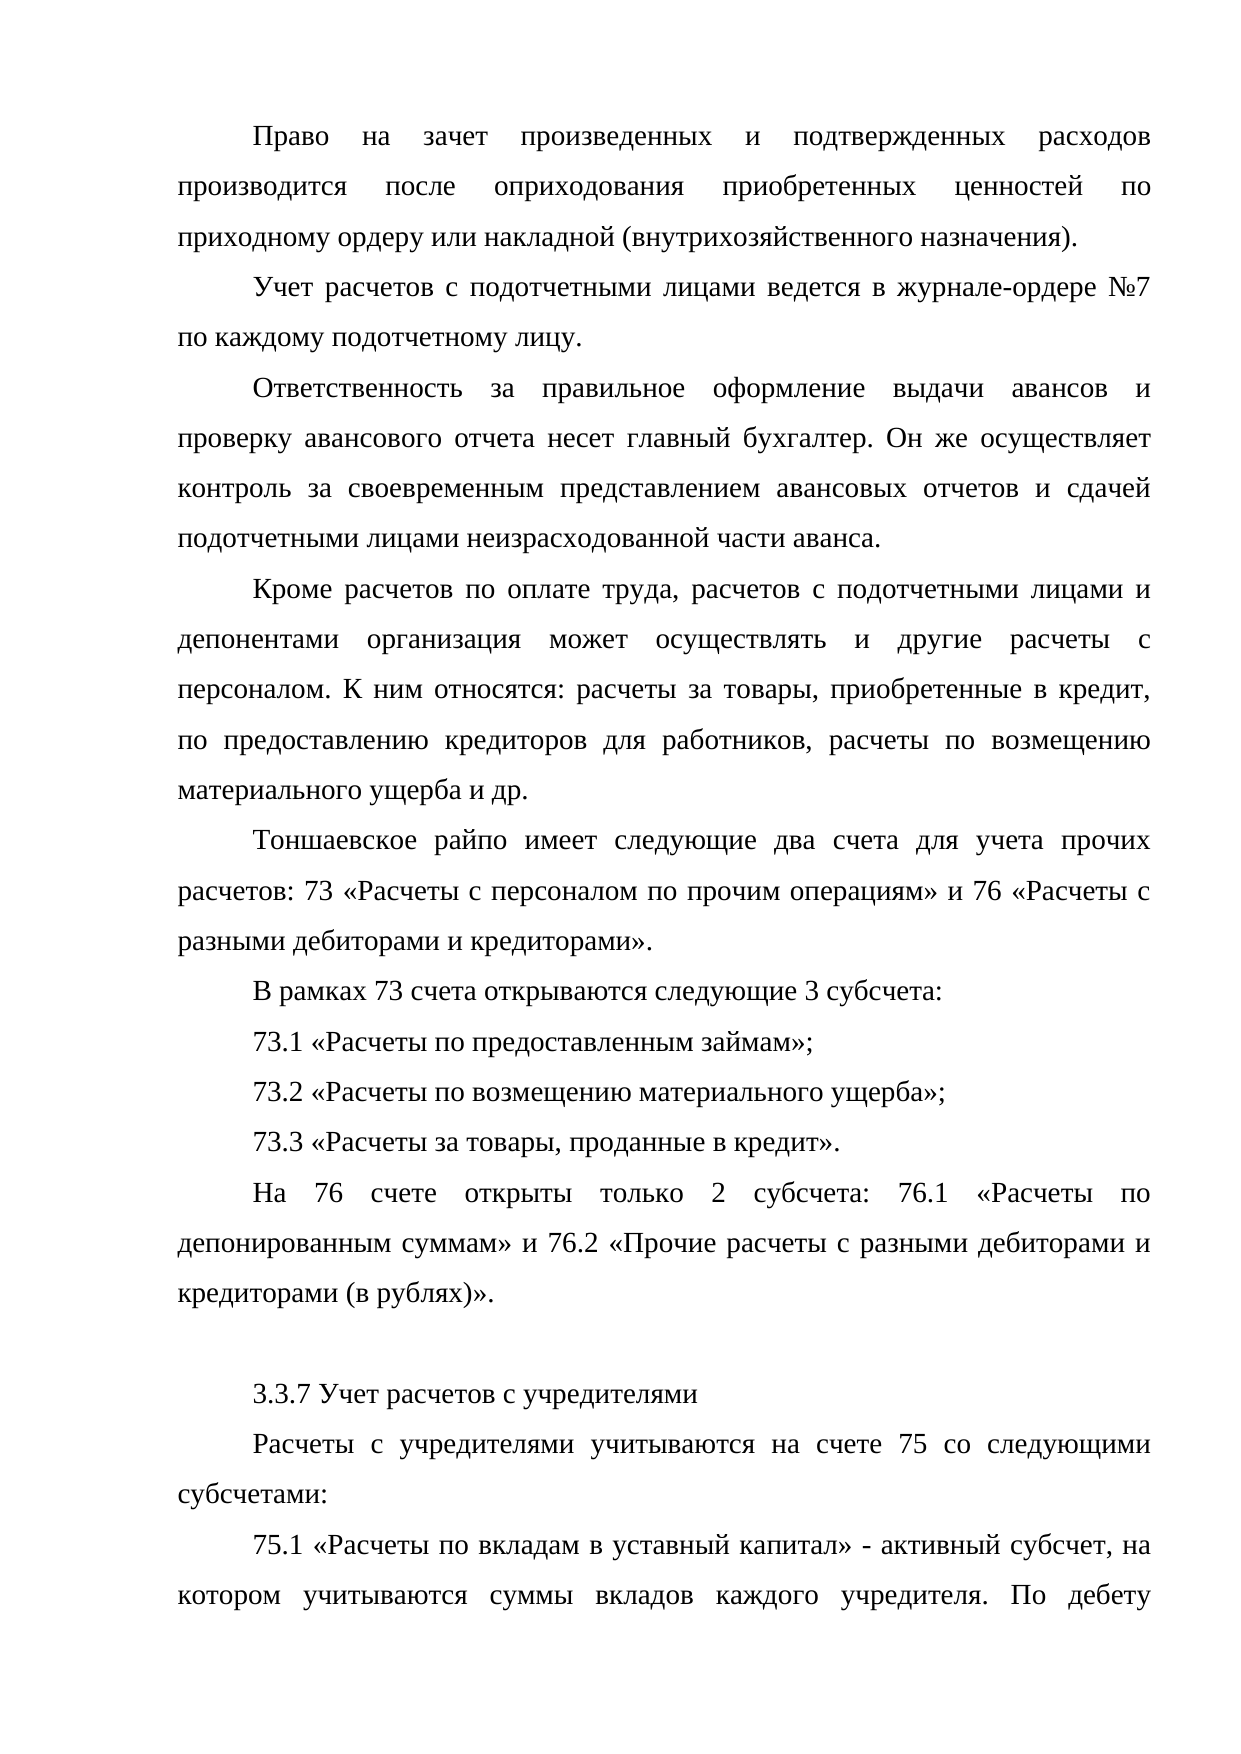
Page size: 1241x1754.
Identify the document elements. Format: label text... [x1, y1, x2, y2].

text Ответственность за правильное оформление выдачи авансов и проверку авансового отчета несет главный бухгалтер. Он же осуществляет контроль за своевременным представлением авансовых отчетов и сдачей подотчетными лицами неизрасходованной части аванса. [177, 370, 1152, 554]
text 73.1 «Расчеты по предоставленным займам»; [177, 1024, 1152, 1057]
text Учет расчетов с подотчетными лицами ведется в журнале-ордере №7 по каждому подотчетному лицу. [177, 269, 1152, 353]
text 3.3.7 Учет расчетов с учредителями [177, 1376, 1152, 1409]
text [177, 1527, 1152, 1611]
text Право на зачет произведенных и подтвержденных расходов производится после оприходования приобретенных ценностей по приходному ордеру или накладной (внутрихозяйственного назначения). [177, 118, 1152, 252]
text 73.2 «Расчеты по возмещению материального ущерба»; [177, 1074, 1152, 1108]
text Кроме расчетов по оплате труда, расчетов с подотчетными лицами и депонентами организация может осуществлять и другие расчеты с персоналом. К ним относятся: расчеты за товары, приобретенные в кредит, по предоставлению кредиторов для работников, расчеты по возмещению материального ущерба и др. [177, 571, 1152, 806]
text 73.3 «Расчеты за товары, проданные в кредит». [177, 1124, 1152, 1158]
text В рамках 73 счета открываются следующие 3 субсчета: [177, 973, 1152, 1007]
text На 76 счете открыты только 2 субсчета: 76.1 «Расчеты по депонированным суммам» и 76.2 «Прочие расчеты с разными дебиторами и кредиторами (в рублях)». [177, 1175, 1152, 1309]
text Тоншаевское райпо имеет следующие два счета для учета прочих расчетов: 73 «Расчеты с персоналом по прочим операциям» и 76 «Расчеты с разными дебиторами и кредиторами». [177, 822, 1152, 957]
text Расчеты с учредителями учитываются на счете 75 со следующими субсчетами: [177, 1426, 1152, 1510]
